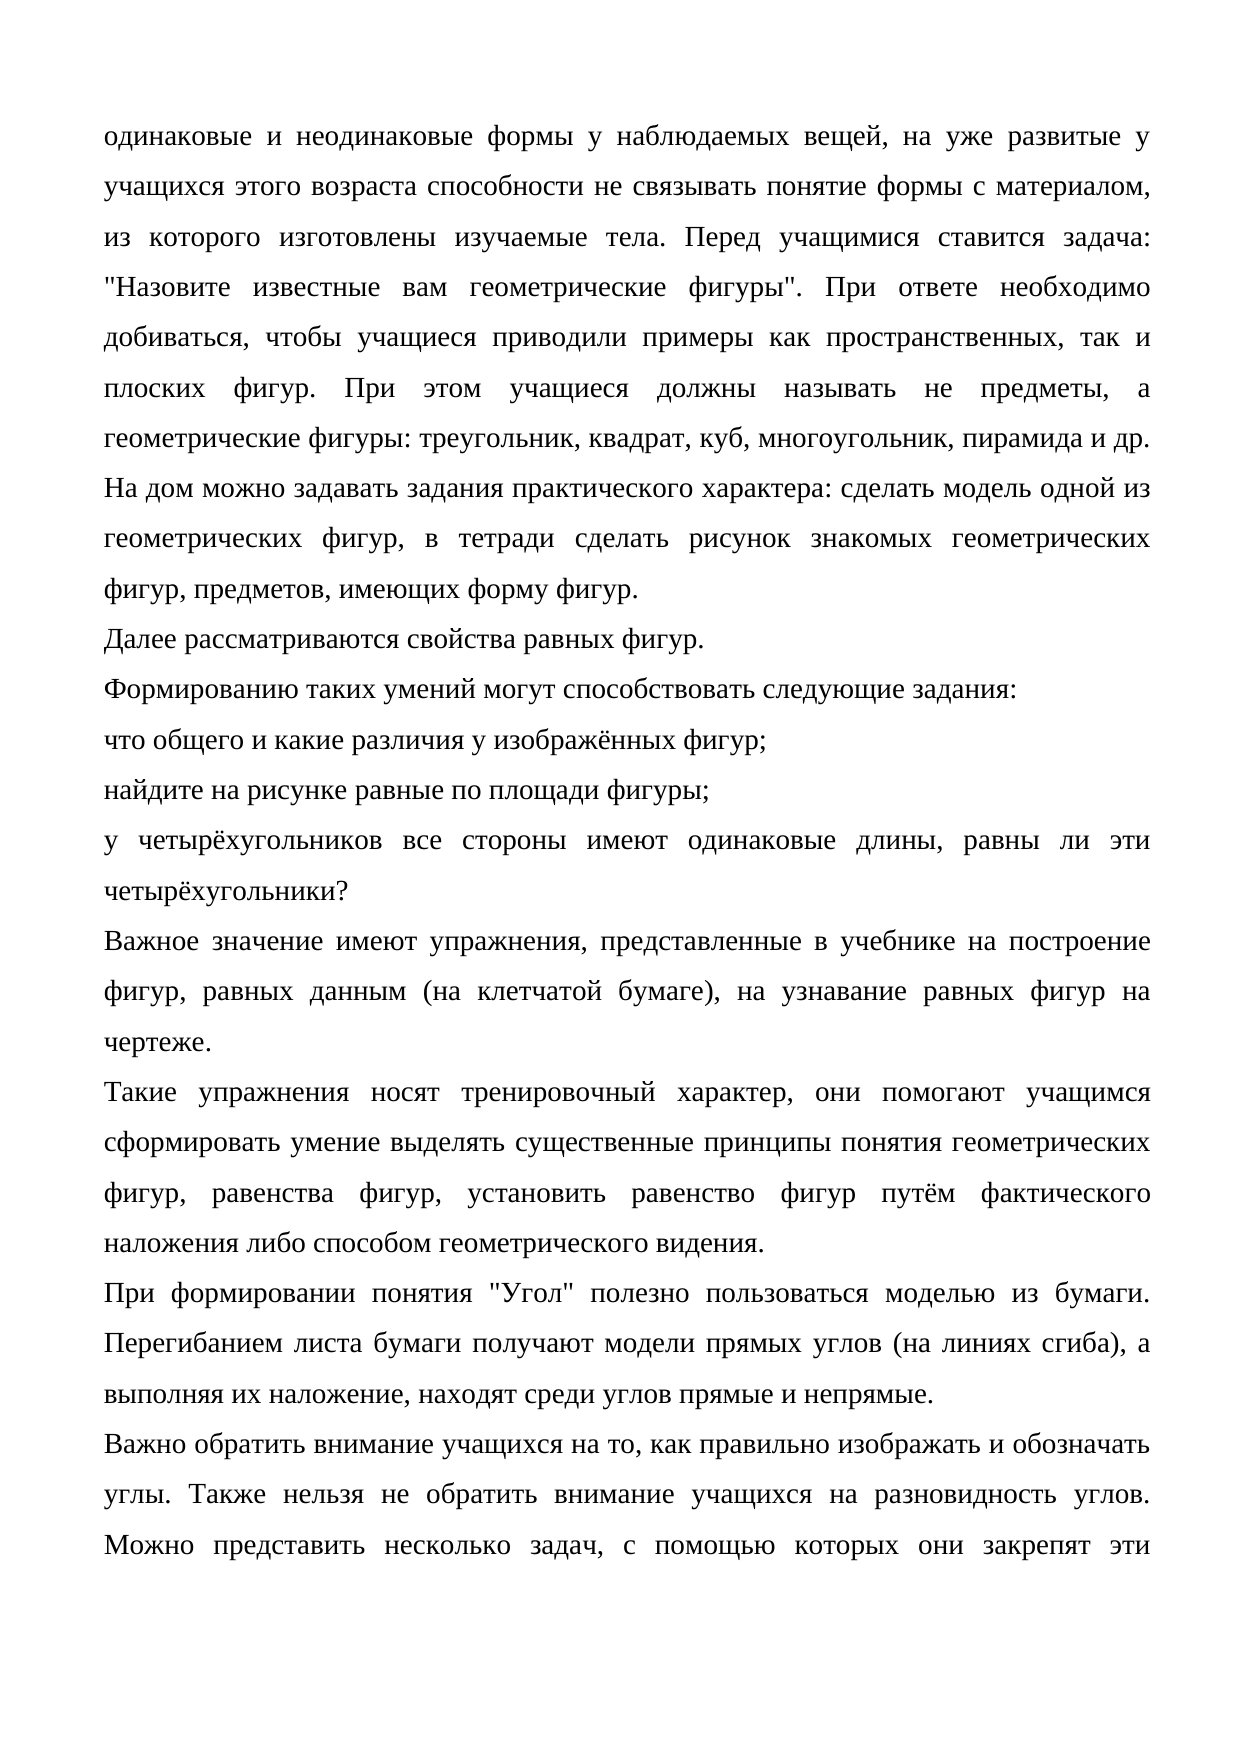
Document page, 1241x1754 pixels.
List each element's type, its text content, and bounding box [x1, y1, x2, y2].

text найдите на рисунке равные по площади фигуры; [103, 772, 1152, 806]
text При формировании понятия "Угол" полезно пользоваться моделью из бумаги. Перегибанием листа бумаги получают модели прямых углов (на линиях сгиба), а выполняя их наложение, находят среди углов прямые и непрямые. [103, 1275, 1152, 1409]
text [103, 118, 1152, 604]
text Далее рассматриваются свойства равных фигур. [103, 621, 1152, 655]
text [103, 1426, 1152, 1560]
text Важное значение имеют упражнения, представленные в учебнике на построение фигур, равных данным (на клетчатой бумаге), на узнавание равных фигур на чертеже. [103, 923, 1152, 1057]
text Такие упражнения носят тренировочный характер, они помогают учащимся сформировать умение выделять существенные принципы понятия геометрических фигур, равенства фигур, установить равенство фигур путём фактического наложения либо способом геометрического видения. [103, 1074, 1152, 1258]
text у четырёхугольников все стороны имеют одинаковые длины, равны ли эти четырёхугольники? [103, 822, 1152, 906]
text Формированию таких умений могут способствовать следующие задания: [103, 672, 1152, 705]
text что общего и какие различия у изображённых фигур; [103, 722, 1152, 755]
